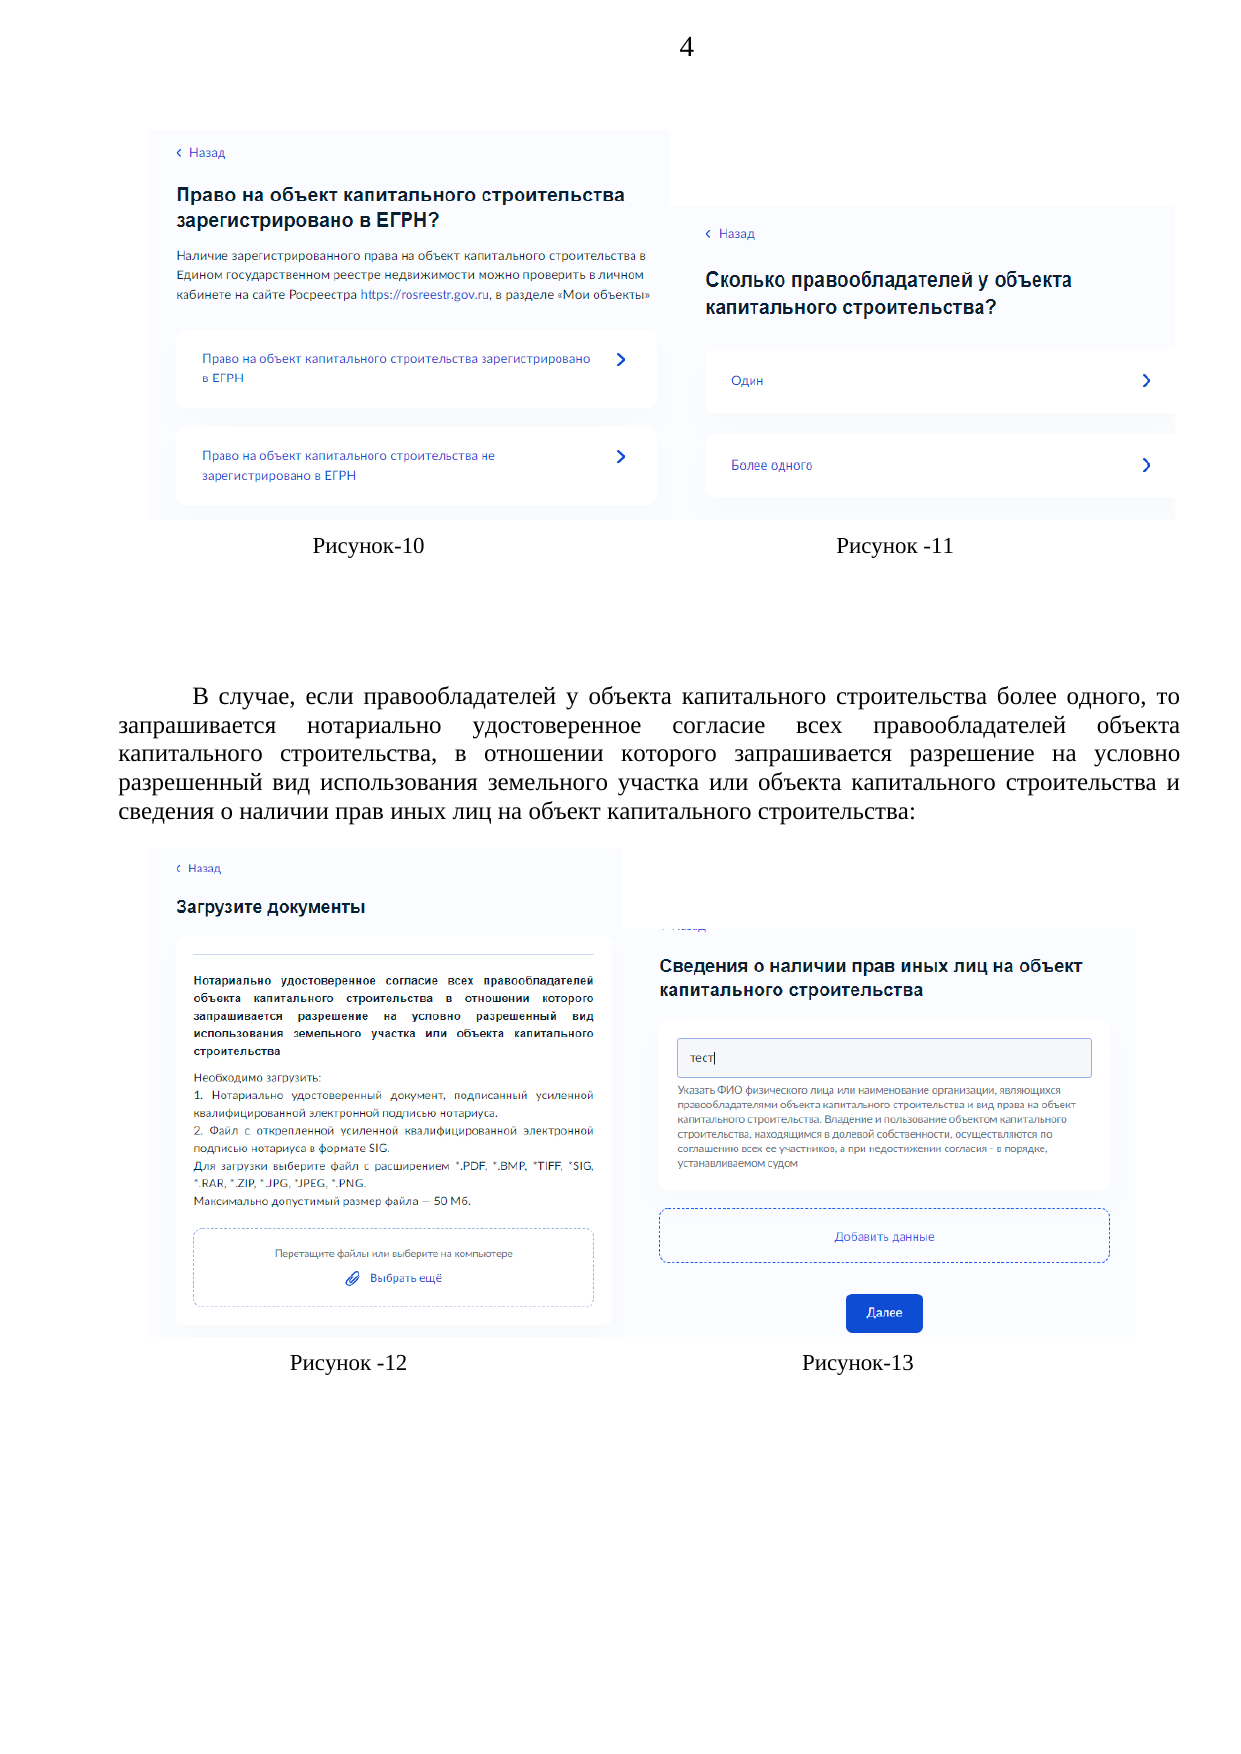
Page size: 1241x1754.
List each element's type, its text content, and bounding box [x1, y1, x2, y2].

picture [147, 130, 1175, 520]
text В случае, если правообладателей у объекта капитального строительства более одного, то запрашивается нотариально удостоверенное согласие всех правообладателей объекта капитального строительства, в отношении которого запрашивается разрешение на условно разрешенный вид использования земельного участка или объекта капитального строительства и сведения о наличии прав иных лиц на объект капитального строительства: [118, 681, 1181, 825]
picture [147, 849, 1137, 1337]
text Рисунок -12 Рисунок-13 [118, 1349, 1152, 1376]
text Рисунок-10 Рисунок -11 [118, 532, 1152, 559]
